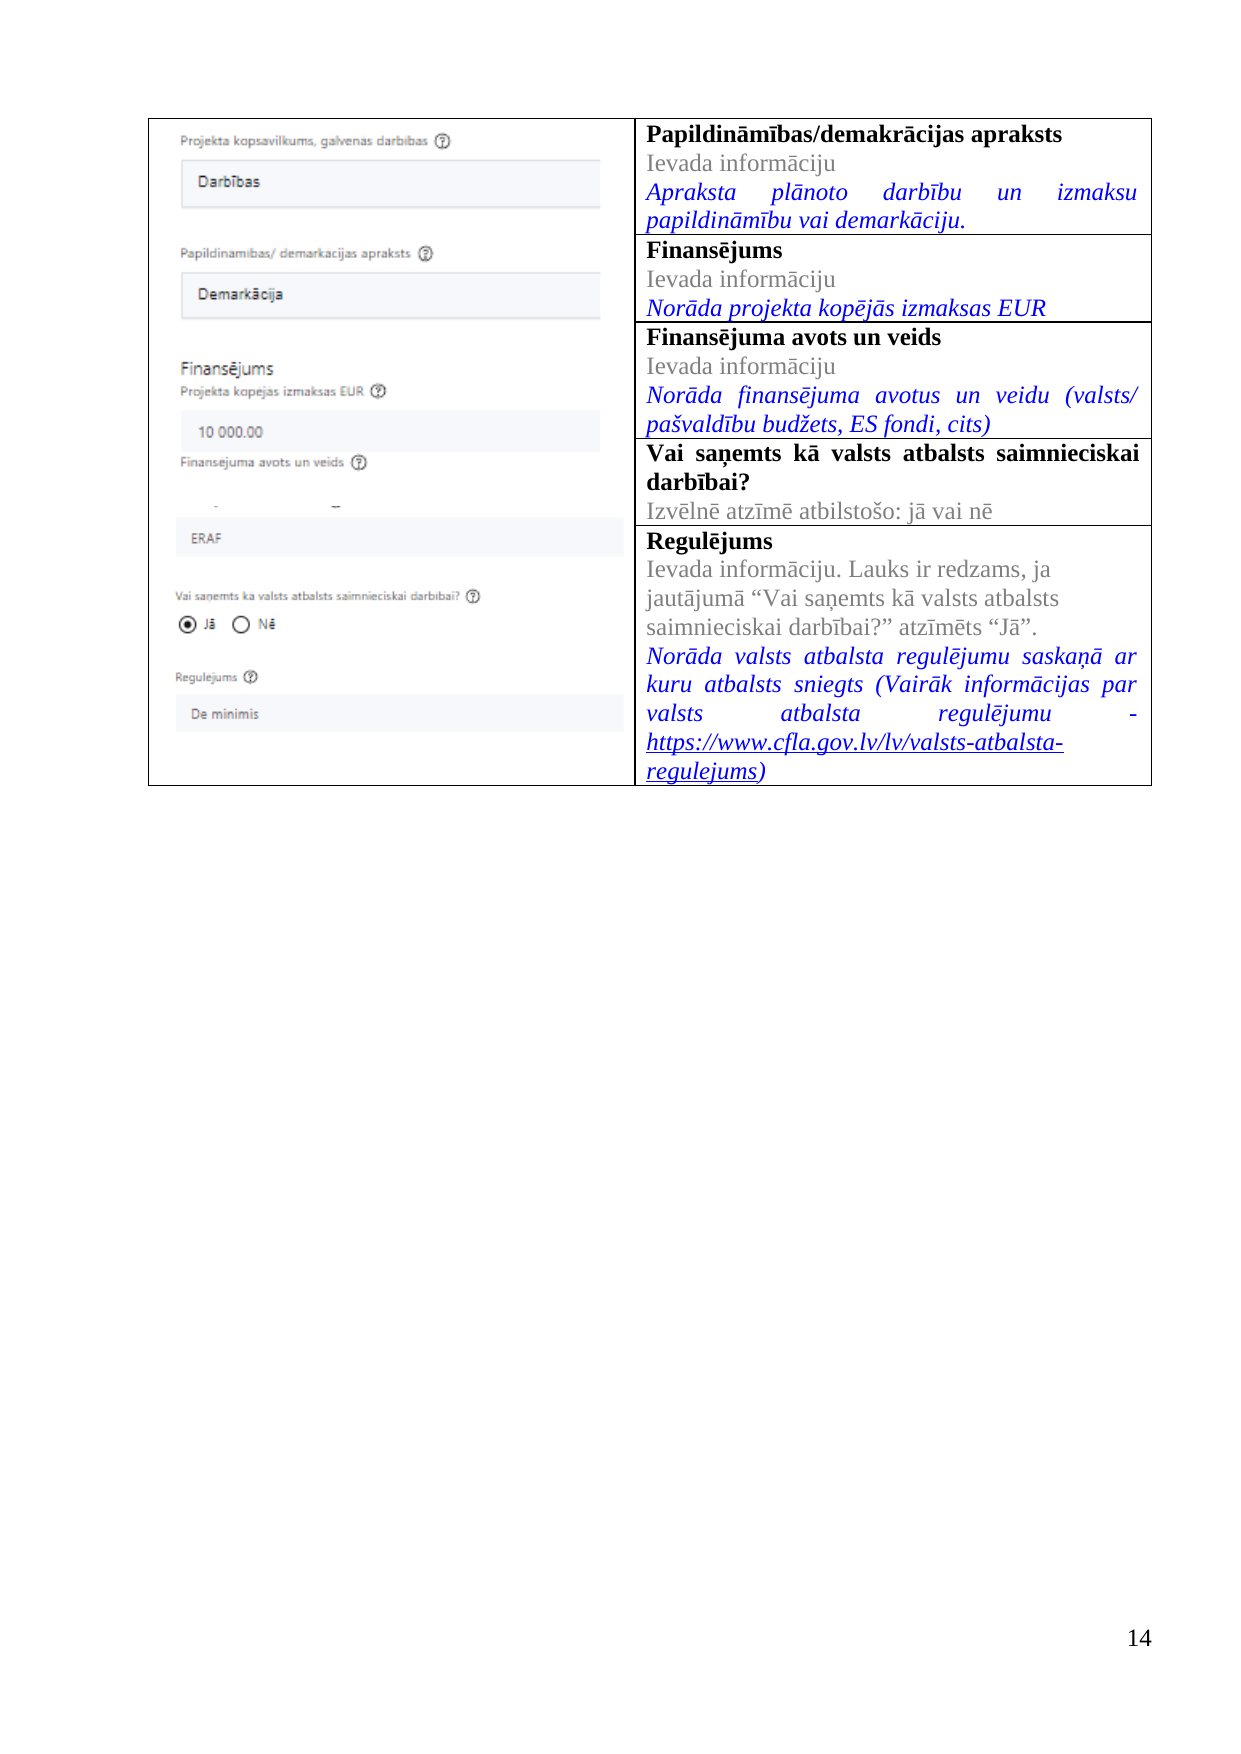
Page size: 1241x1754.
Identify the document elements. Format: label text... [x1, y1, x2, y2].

table_cell Vai saņemts kā valsts atbalsts saimnieciskai darbībai? Izvēlnē atzīmē atbilstošo: jā vai nē [636, 439, 1151, 525]
table_cell Regulējums Ievada informāciju. Lauks ir redzams, ja jautājumā “Vai saņemts kā valsts atbalsts saimnieciskai darbībai?” atzīmēts “Jā”. Norāda valsts atbalsta regulējumu saskaņā ar kuru atbalsts sniegts (Vairāk informācijas par valsts atbalsta regulējumu - https://www.cfla.gov.lv/lv/valsts-atbalsta-regulejums) [636, 526, 1151, 784]
table_cell Finansējums Ievada informāciju Norāda projekta kopējās izmaksas EUR [636, 235, 1151, 321]
picture [159, 119, 624, 764]
table_cell Finansējuma avots un veids Ievada informāciju Norāda finansējuma avotus un veidu (valsts/ pašvaldību budžets, ES fondi, cits) [636, 323, 1151, 437]
table_cell Papildināmības/demakrācijas apraksts Ievada informāciju Apraksta plānoto darbību un izmaksu papildināmību vai demarkāciju. [636, 119, 1151, 234]
